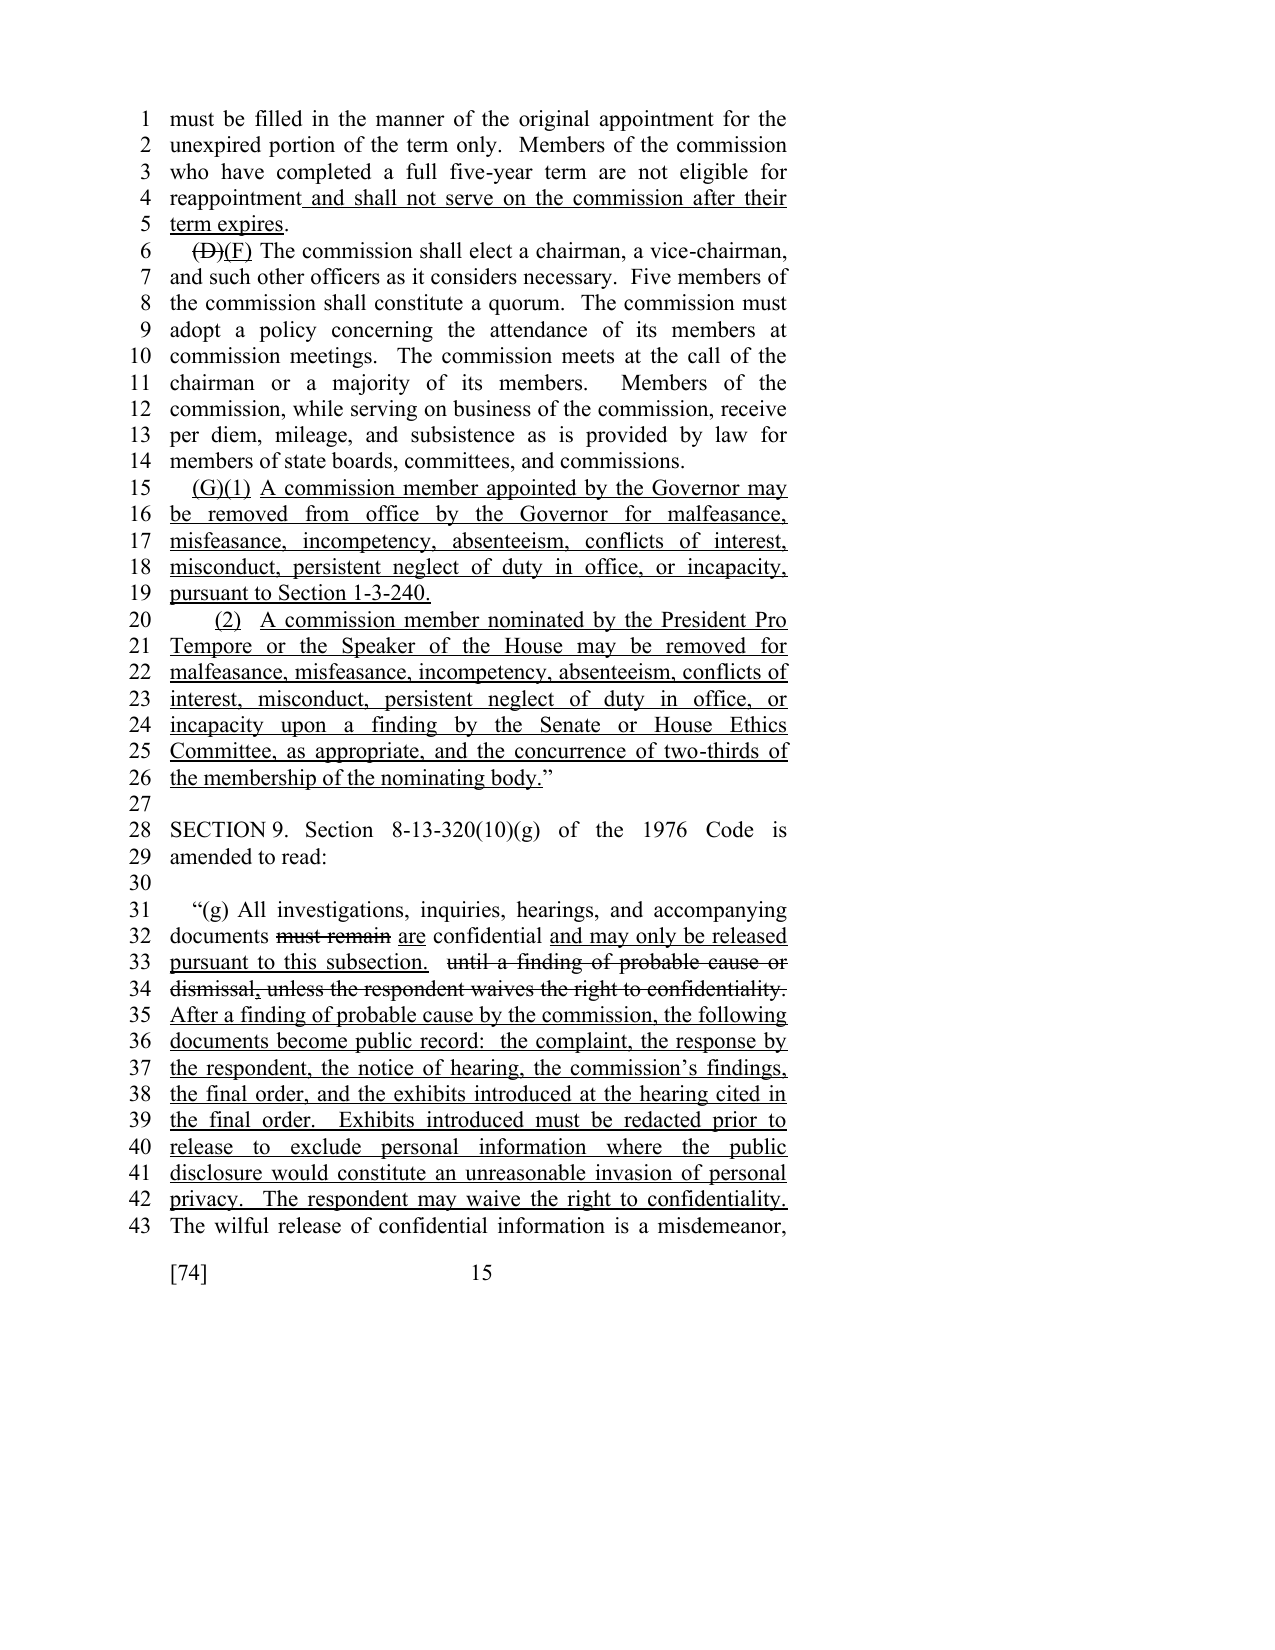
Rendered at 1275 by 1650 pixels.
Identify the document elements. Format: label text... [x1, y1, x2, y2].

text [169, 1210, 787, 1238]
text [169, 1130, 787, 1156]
text (G)(1) A commission member appointed by the Governor may be removed from office by the Governor for malfeasance, misfeasance, incompetency, absenteeism, conflicts of interest, misconduct, persistent neglect of duty in office, or incapacity, pursuant to Section 1-3-240. [169, 474, 787, 523]
text (D)(F) The commission shall elect a chairman, a vice-chairman, and such other officers as it considers necessary. Five members of the commission shall constitute a quorum. The commission must adopt a policy concerning the attendance of its members at commission meetings. The commission meets at the call of the chairman or a majority of its members. Members of the commission, while serving on business of the commission, receive per diem, mileage, and subsistence as is provided by law for members of state boards, committees, and commissions. [169, 237, 787, 474]
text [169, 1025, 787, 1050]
text (G)(1) A commission member appointed by the Governor may be removed from office by the Governor for malfeasance, misfeasance, incompetency, absenteeism, conflicts of interest, misconduct, persistent neglect of duty in office, or incapacity, pursuant to Section 1-3-240. [169, 577, 787, 606]
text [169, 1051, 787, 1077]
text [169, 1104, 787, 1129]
text SECTION 9. Section 8-13-320(10)(g) of the 1976 Code is amended to read: [169, 817, 787, 869]
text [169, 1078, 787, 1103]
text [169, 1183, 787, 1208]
text (2) A commission member nominated by the President Pro Tempore or the Speaker of the House may be removed for malfeasance, misfeasance, incompetency, absenteeism, conflicts of interest, misconduct, persistent neglect of duty in office, or incapacity upon a finding by the Senate or House Ethics Committee, as appropriate, and the concurrence of two-thirds of the membership of the nominating body.” [169, 606, 787, 655]
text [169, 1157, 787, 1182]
